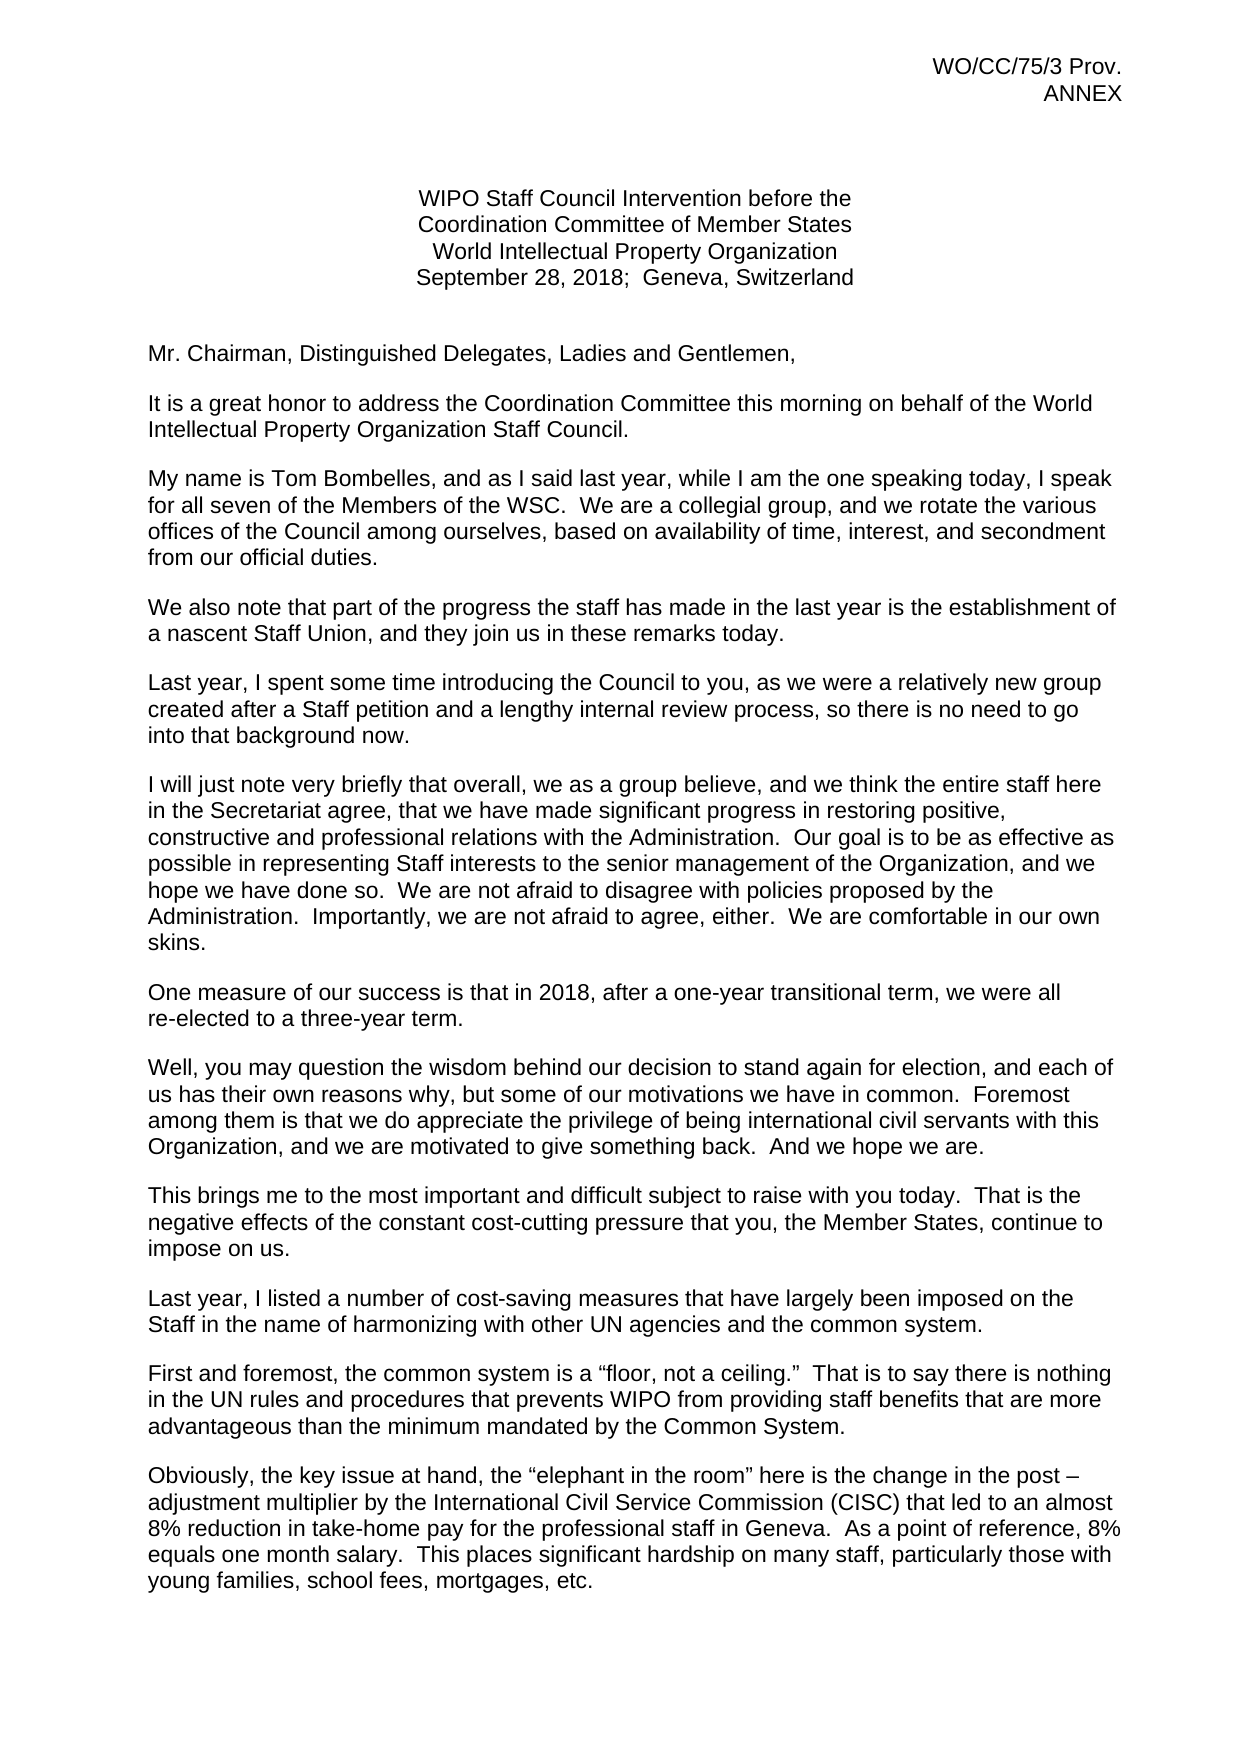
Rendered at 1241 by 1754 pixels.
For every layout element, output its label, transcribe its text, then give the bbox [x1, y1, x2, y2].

text This brings me to the most important and difficult subject to raise with you today. That is the negative effects of the constant cost-cutting pressure that you, the Member States, continue to impose on us. [148, 1182, 1122, 1262]
text I will just note very briefly that overall, we as a group believe, and we think the entire staff here in the Secretariat agree, that we have made significant progress in restoring positive, constructive and professional relations with the Administration. Our goal is to be as effective as possible in representing Staff interests to the senior management of the Organization, and we hope we have done so. We are not afraid to disagree with policies proposed by the Administration. Importantly, we are not afraid to agree, either. We are comfortable in our own skins. [148, 771, 1122, 956]
text WIPO Staff Council Intervention before the Coordination Committee of Member States World Intellectual Property Organization September 28, 2018; Geneva, Switzerland [148, 185, 1122, 290]
text It is a great honor to address the Coordination Committee this morning on behalf of the World Intellectual Property Organization Staff Council. [148, 389, 1122, 442]
text Obviously, the key issue at hand, the “elephant in the room” here is the change in the post – adjustment multiplier by the International Civil Service Commission (CISC) that led to an almost 8% reduction in take-home pay for the professional staff in Geneva. As a point of reference, 8% equals one month salary. This places significant hardship on many staff, particularly those with young families, school fees, mortgages, etc. [148, 1462, 1122, 1594]
text Last year, I spent some time introducing the Council to you, as we were a relatively new group created after a Staff petition and a lengthy internal review process, so there is no need to go into that background now. [148, 669, 1122, 748]
text We also note that part of the progress the staff has made in the last year is the establishment of a nascent Staff Union, and they join us in these remarks today. [148, 593, 1122, 646]
text My name is Tom Bombelles, and as I said last year, while I am the one speaking today, I speak for all seven of the Members of the WSC. We are a collegial group, and we rotate the various offices of the Council among ourselves, based on availability of time, interest, and secondment from our official duties. [148, 465, 1122, 571]
text Well, you may question the wisdom behind our decision to stand again for election, and each of us has their own reasons why, but some of our motivations we have in common. Foremost among them is that we do appreciate the privilege of being international civil servants with this Organization, and we are motivated to give something back. And we hope we are. [148, 1054, 1122, 1159]
text Last year, I listed a number of cost-saving measures that have largely been imposed on the Staff in the name of harmonizing with other UN agencies and the common system. [148, 1284, 1122, 1337]
text One measure of our success is that in 2018, after a one-year transitional term, we were all re-elected to a three-year term. [148, 978, 1122, 1031]
text First and foremost, the common system is a “floor, not a ceiling.” That is to say there is nothing in the UN rules and procedures that prevents WIPO from providing staff benefits that are more advantageous than the minimum mandated by the Common System. [148, 1360, 1122, 1439]
text Mr. Chairman, Distinguished Delegates, Ladies and Gentlemen, [148, 340, 1122, 367]
